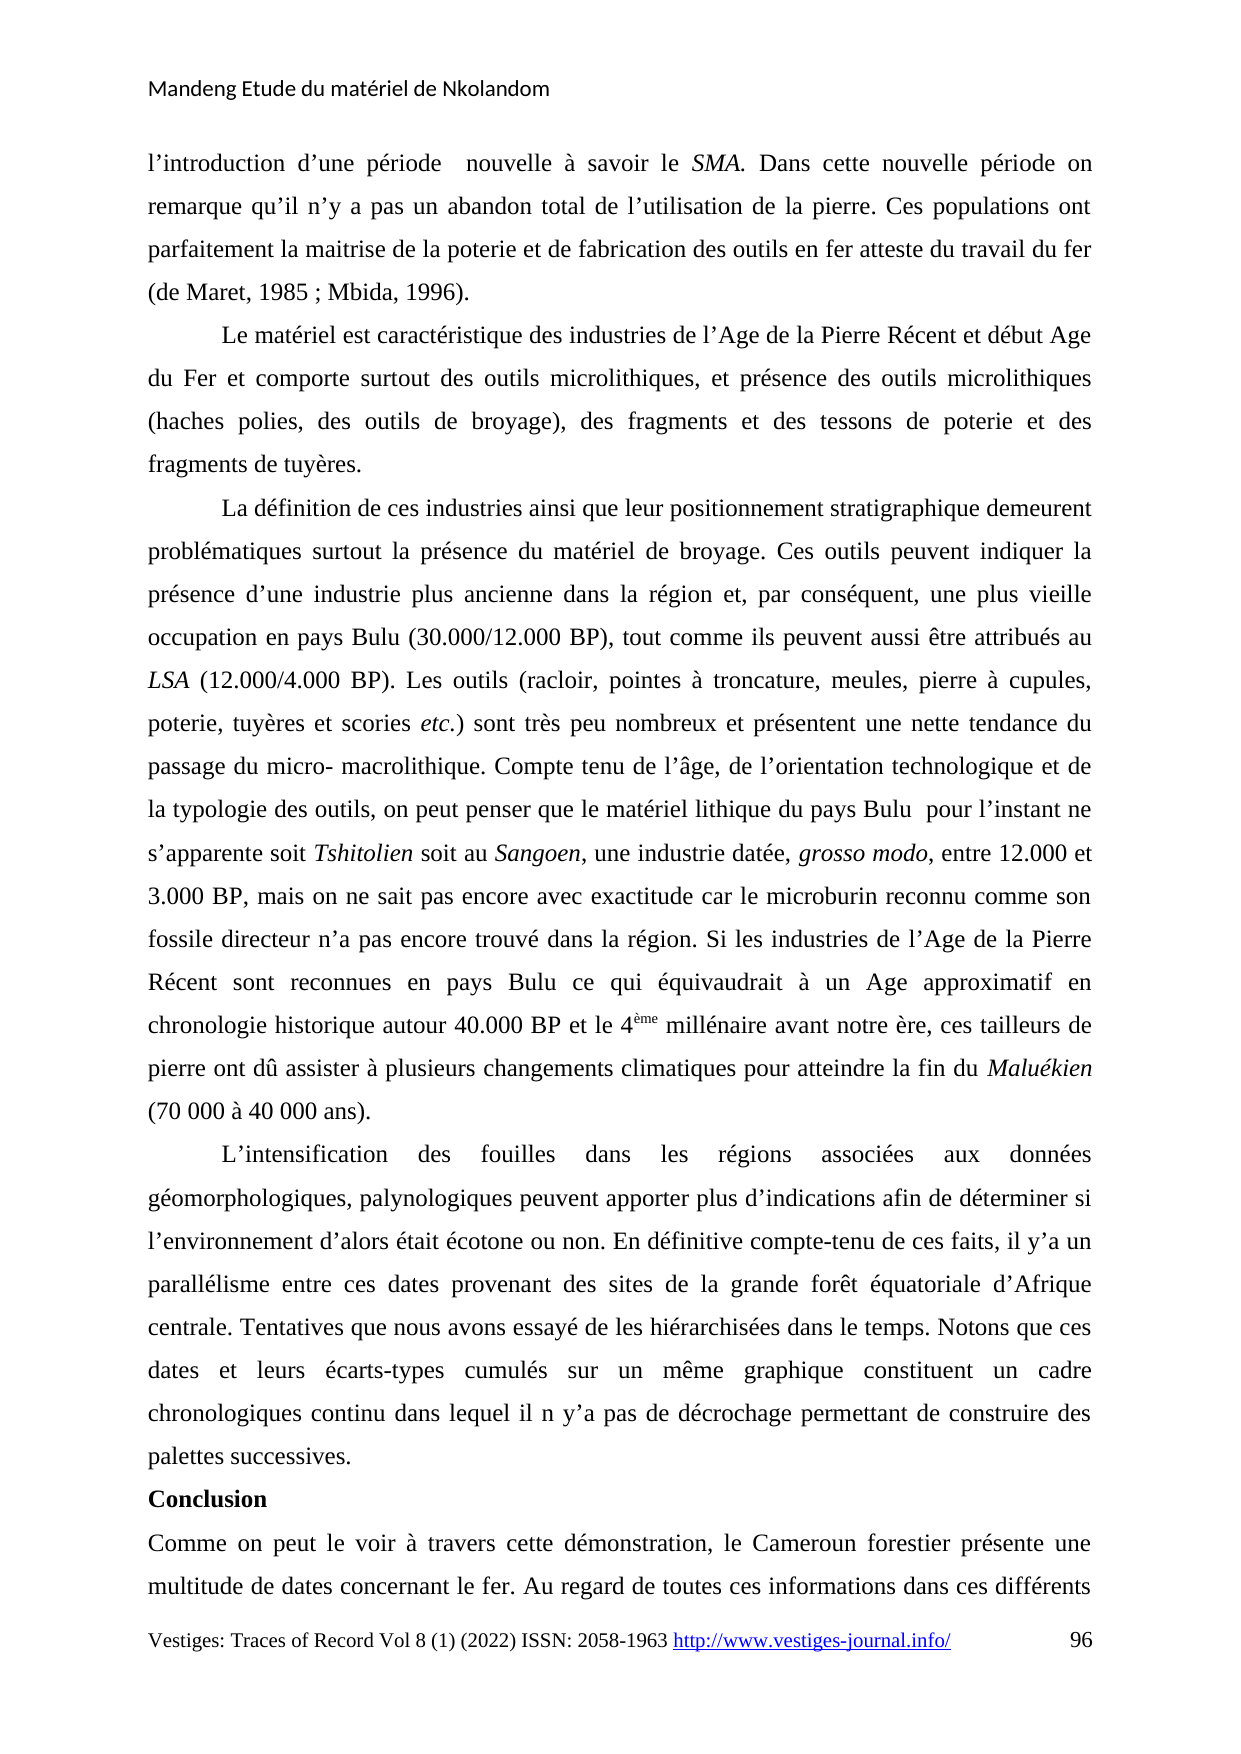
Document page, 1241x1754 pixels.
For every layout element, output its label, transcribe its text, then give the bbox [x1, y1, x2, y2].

text L’intensification des fouilles dans les régions associées aux données géomorphologiques, palynologiques peuvent apporter plus d’indications afin de déterminer si l’environnement d’alors était écotone ou non. En définitive compte-tenu de ces faits, il y’a un parallélisme entre ces dates provenant des sites de la grande forêt équatoriale d’Afrique centrale. Tentatives que nous avons essayé de les hiérarchisées dans le temps. Notons que ces dates et leurs écarts-types cumulés sur un même graphique constituent un cadre chronologiques continu dans lequel il n y’a pas de décrochage permettant de construire des palettes successives. [148, 1139, 1093, 1470]
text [148, 1528, 1093, 1599]
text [148, 148, 1093, 306]
text Le matériel est caractéristique des industries de l’Age de la Pierre Récent et début Age du Fer et comporte surtout des outils microlithiques, et présence des outils microlithiques (haches polies, des outils de broyage), des fragments et des tessons de poterie et des fragments de tuyères. [148, 320, 1093, 478]
text La définition de ces industries ainsi que leur positionnement stratigraphique demeurent problématiques surtout la présence du matériel de broyage. Ces outils peuvent indiquer la présence d’une industrie plus ancienne dans la région et, par conséquent, une plus vieille occupation en pays Bulu (30.000/12.000 BP), tout comme ils peuvent aussi être attribués au LSA (12.000/4.000 BP). Les outils (racloir, pointes à troncature, meules, pierre à cupules, poterie, tuyères et scories etc.) sont très peu nombreux et présentent une nette tendance du passage du micro- macrolithique. Compte tenu de l’âge, de l’orientation technologique et de la typologie des outils, on peut penser que le matériel lithique du pays Bulu pour l’instant ne s’apparente soit Tshitolien soit au Sangoen, une industrie datée, grosso modo, entre 12.000 et 3.000 BP, mais on ne sait pas encore avec exactitude car le microburin reconnu comme son fossile directeur n’a pas encore trouvé dans la région. Si les industries de l’Age de la Pierre Récent sont reconnues en pays Bulu ce qui équivaudrait à un Age approximatif en chronologie historique autour 40.000 BP et le 4ème millénaire avant notre ère, ces tailleurs de pierre ont dû assister à plusieurs changements climatiques pour atteindre la fin du Maluékien (70 000 à 40 000 ans). [148, 493, 1093, 1125]
text Conclusion [148, 1484, 1093, 1513]
